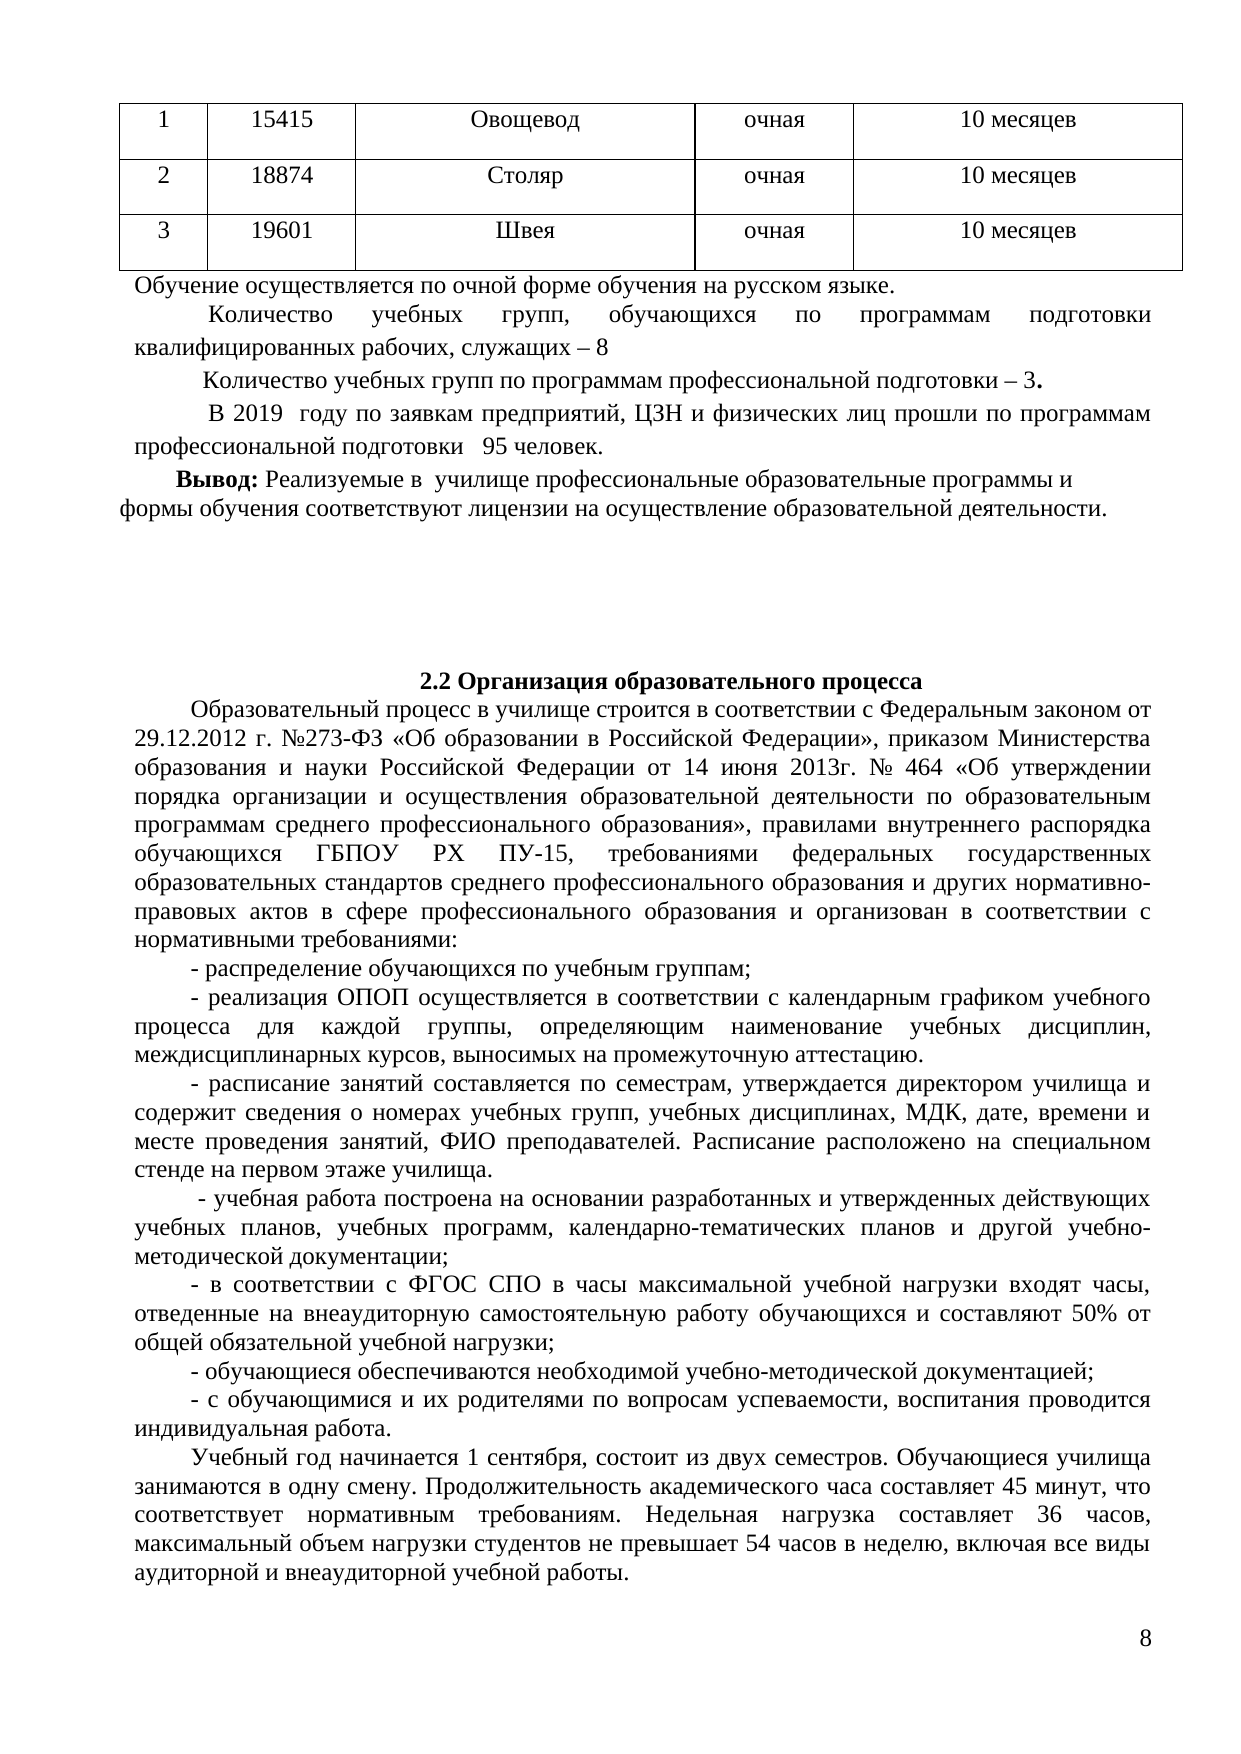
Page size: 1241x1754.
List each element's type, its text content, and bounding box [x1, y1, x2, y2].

table_cell Швея [356, 215, 694, 269]
text - распределение обучающихся по учебным группам; [134, 953, 1152, 982]
table_cell 15415 [208, 104, 355, 159]
table_cell очная [696, 215, 853, 269]
text - учебная работа построена на основании разработанных и утвержденных действующих учебных планов, учебных программ, календарно-тематических планов и другой учебно-методической документации; [134, 1183, 1152, 1269]
table_cell Овощевод [356, 104, 694, 159]
table_cell 1 [120, 104, 207, 159]
table_cell 10 месяцев [854, 160, 1182, 214]
text Вывод: Реализуемые в училище профессиональные образовательные программы и формы обучения соответствуют лицензии на осуществление образовательной деятельности. [119, 464, 1152, 522]
table_cell 10 месяцев [854, 104, 1182, 159]
table_cell очная [696, 104, 853, 159]
text Количество учебных групп по программам профессиональной подготовки – 3. [134, 365, 1152, 394]
text - обучающиеся обеспечиваются необходимой учебно-методической документацией; [134, 1356, 1152, 1384]
table_cell 18874 [208, 160, 355, 214]
table_cell 10 месяцев [854, 215, 1182, 269]
text Учебный год начинается 1 сентября, состоит из двух семестров. Обучающиеся училища занимаются в одну смену. Продолжительность академического часа составляет 45 минут, что соответствует нормативным требованиям. Недельная нагрузка составляет 36 часов, максимальный объем нагрузки студентов не превышает 54 часов в неделю, включая все виды аудиторной и внеаудиторной учебной работы. [134, 1442, 1152, 1586]
text Образовательный процесс в училище строится в соответствии с Федеральным законом от 29.12.2012 г. №273-ФЗ «Об образовании в Российской Федерации», приказом Министерства образования и науки Российской Федерации от 14 июня 2013г. № 464 «Об утверждении порядка организации и осуществления образовательной деятельности по образовательным программам среднего профессионального образования», правилами внутреннего распорядка обучающихся ГБПОУ РХ ПУ-15, требованиями федеральных государственных образовательных стандартов среднего профессионального образования и других нормативно-правовых актов в сфере профессионального образования и организован в соответствии с нормативными требованиями: [134, 694, 1152, 953]
text - реализация ОПОП осуществляется в соответствии с календарным графиком учебного процесса для каждой группы, определяющим наименование учебных дисциплин, междисциплинарных курсов, выносимых на промежуточную аттестацию. [134, 982, 1152, 1068]
table_cell Столяр [356, 160, 694, 214]
text - расписание занятий составляется по семестрам, утверждается директором училища и содержит сведения о номерах учебных групп, учебных дисциплинах, МДК, дате, времени и месте проведения занятий, ФИО преподавателей. Расписание расположено на специальном стенде на первом этаже училища. [134, 1068, 1152, 1183]
text - в соответствии с ФГОС СПО в часы максимальной учебной нагрузки входят часы, отведенные на внеаудиторную самостоятельную работу обучающихся и составляют 50% от общей обязательной учебной нагрузки; [134, 1269, 1152, 1356]
table_cell очная [696, 160, 853, 214]
text 2.2 Организация образовательного процесса [134, 666, 1152, 694]
text - с обучающимися и их родителями по вопросам успеваемости, воспитания проводится индивидуальная работа. [134, 1384, 1152, 1442]
text Обучение осуществляется по очной форме обучения на русском языке. [75, 271, 1140, 299]
table_cell 19601 [208, 215, 355, 269]
text В 2019 году по заявкам предприятий, ЦЗН и физических лиц прошли по программам профессиональной подготовки 95 человек. [134, 398, 1152, 460]
table_cell 3 [120, 215, 207, 269]
table_cell 2 [120, 160, 207, 214]
text Количество учебных групп, обучающихся по программам подготовки квалифицированных рабочих, служащих – 8 [134, 299, 1152, 361]
